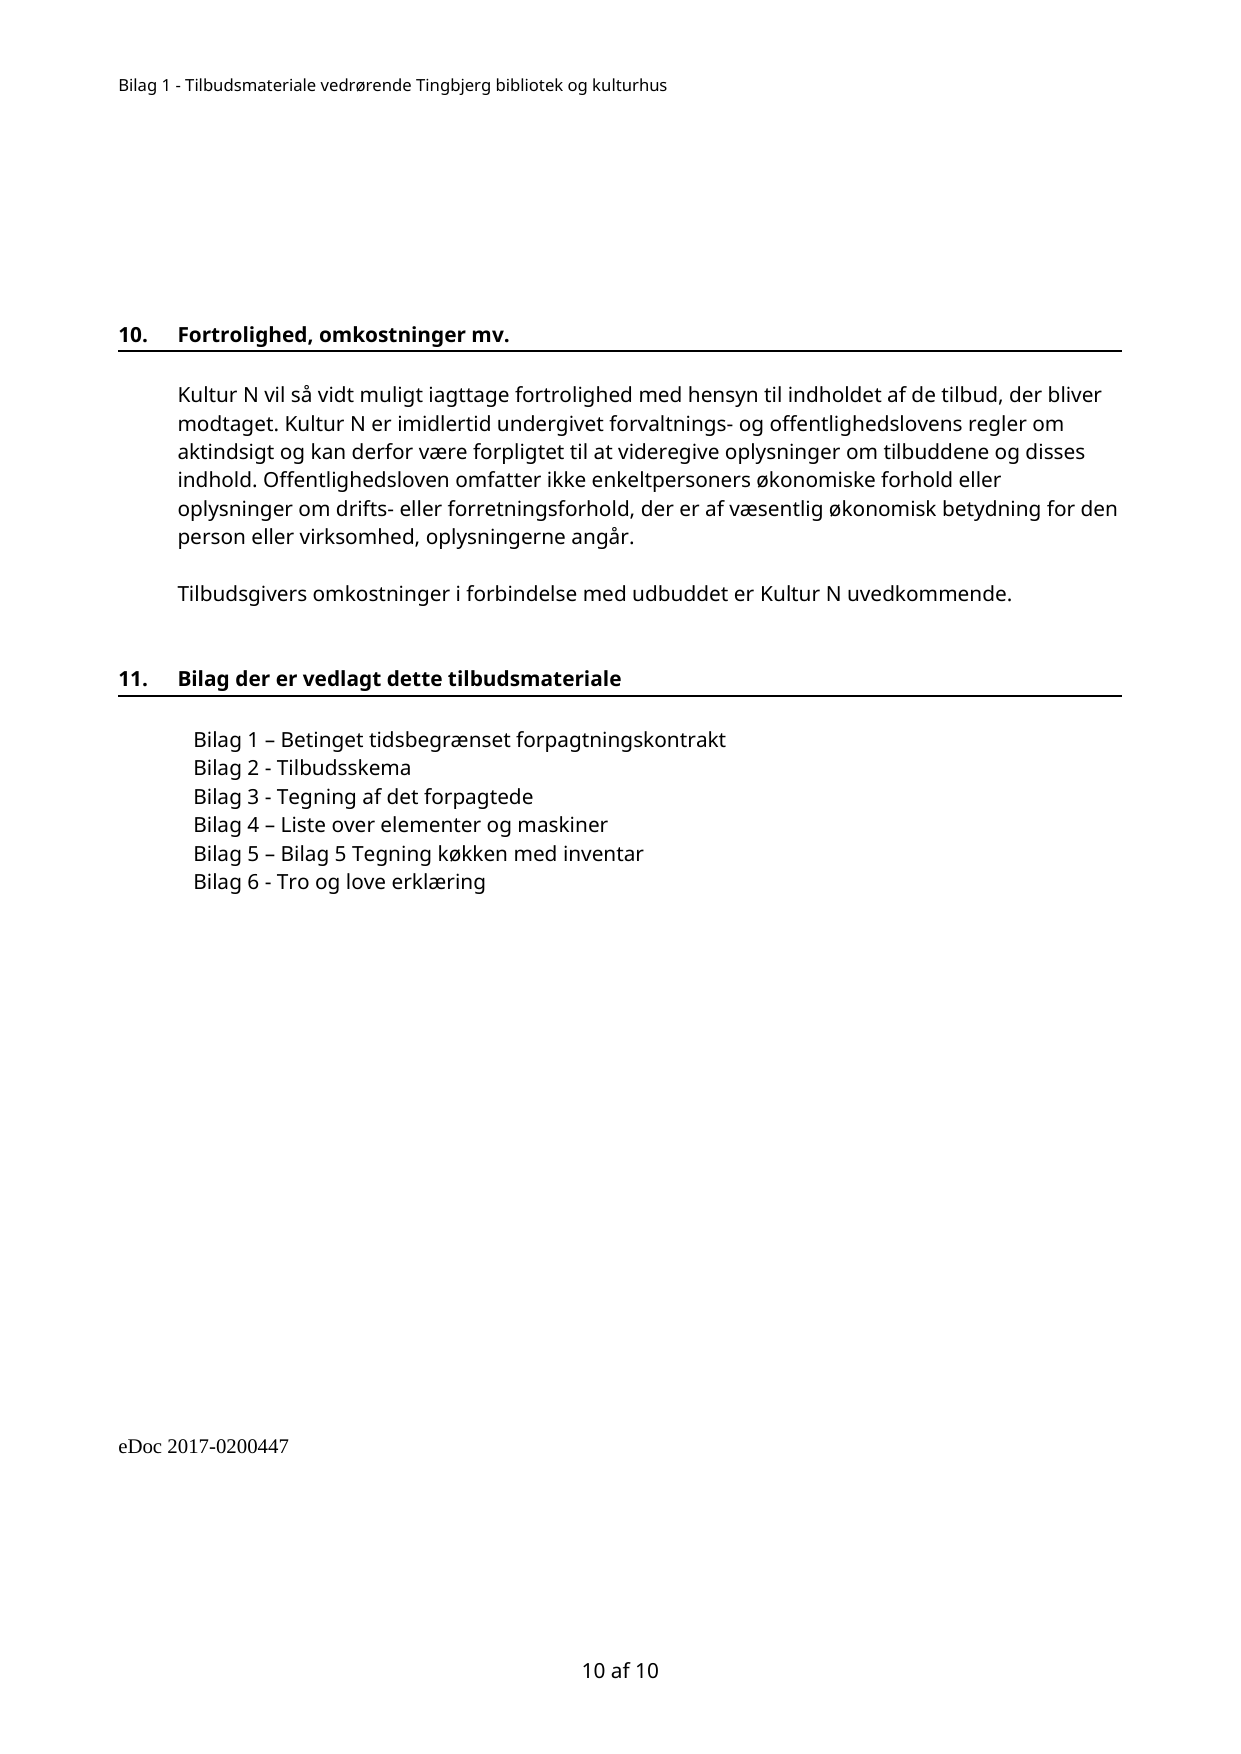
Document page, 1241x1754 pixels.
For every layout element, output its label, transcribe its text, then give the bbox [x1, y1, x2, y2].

text Bilag 4 – Liste over elementer og maskiner [118, 810, 1122, 839]
text eDoc 2017-0200447 [118, 1434, 1122, 1458]
text Kultur N vil så vidt muligt iagttage fortrolighed med hensyn til indholdet af de tilbud, der bliver modtaget. Kultur N er imidlertid undergivet forvaltnings- og offentlighedslovens regler om aktindsigt og kan derfor være forpligtet til at videregive oplysninger om tilbuddene og disses indhold. Offentlighedsloven omfatter ikke enkeltpersoners økonomiske forhold eller oplysninger om drifts- eller forretningsforhold, der er af væsentlig økonomisk betydning for den person eller virksomhed, oplysningerne angår. [118, 380, 1122, 551]
text Bilag 3 - Tegning af det forpagtede [118, 782, 1122, 810]
text 10. Fortrolighed, omkostninger mv. [118, 320, 1122, 350]
text Bilag 1 – Betinget tidsbegrænset forpagtningskontrakt [118, 725, 1122, 753]
text 11. Bilag der er vedlagt dette tilbudsmateriale [118, 664, 1122, 695]
text Tilbudsgivers omkostninger i forbindelse med udbuddet er Kultur N uvedkommende. [118, 579, 1122, 608]
text Bilag 2 - Tilbudsskema [118, 753, 1122, 782]
text Bilag 5 – Bilag 5 Tegning køkken med inventar [118, 839, 1122, 867]
text Bilag 6 - Tro og love erklæring [118, 867, 1122, 896]
